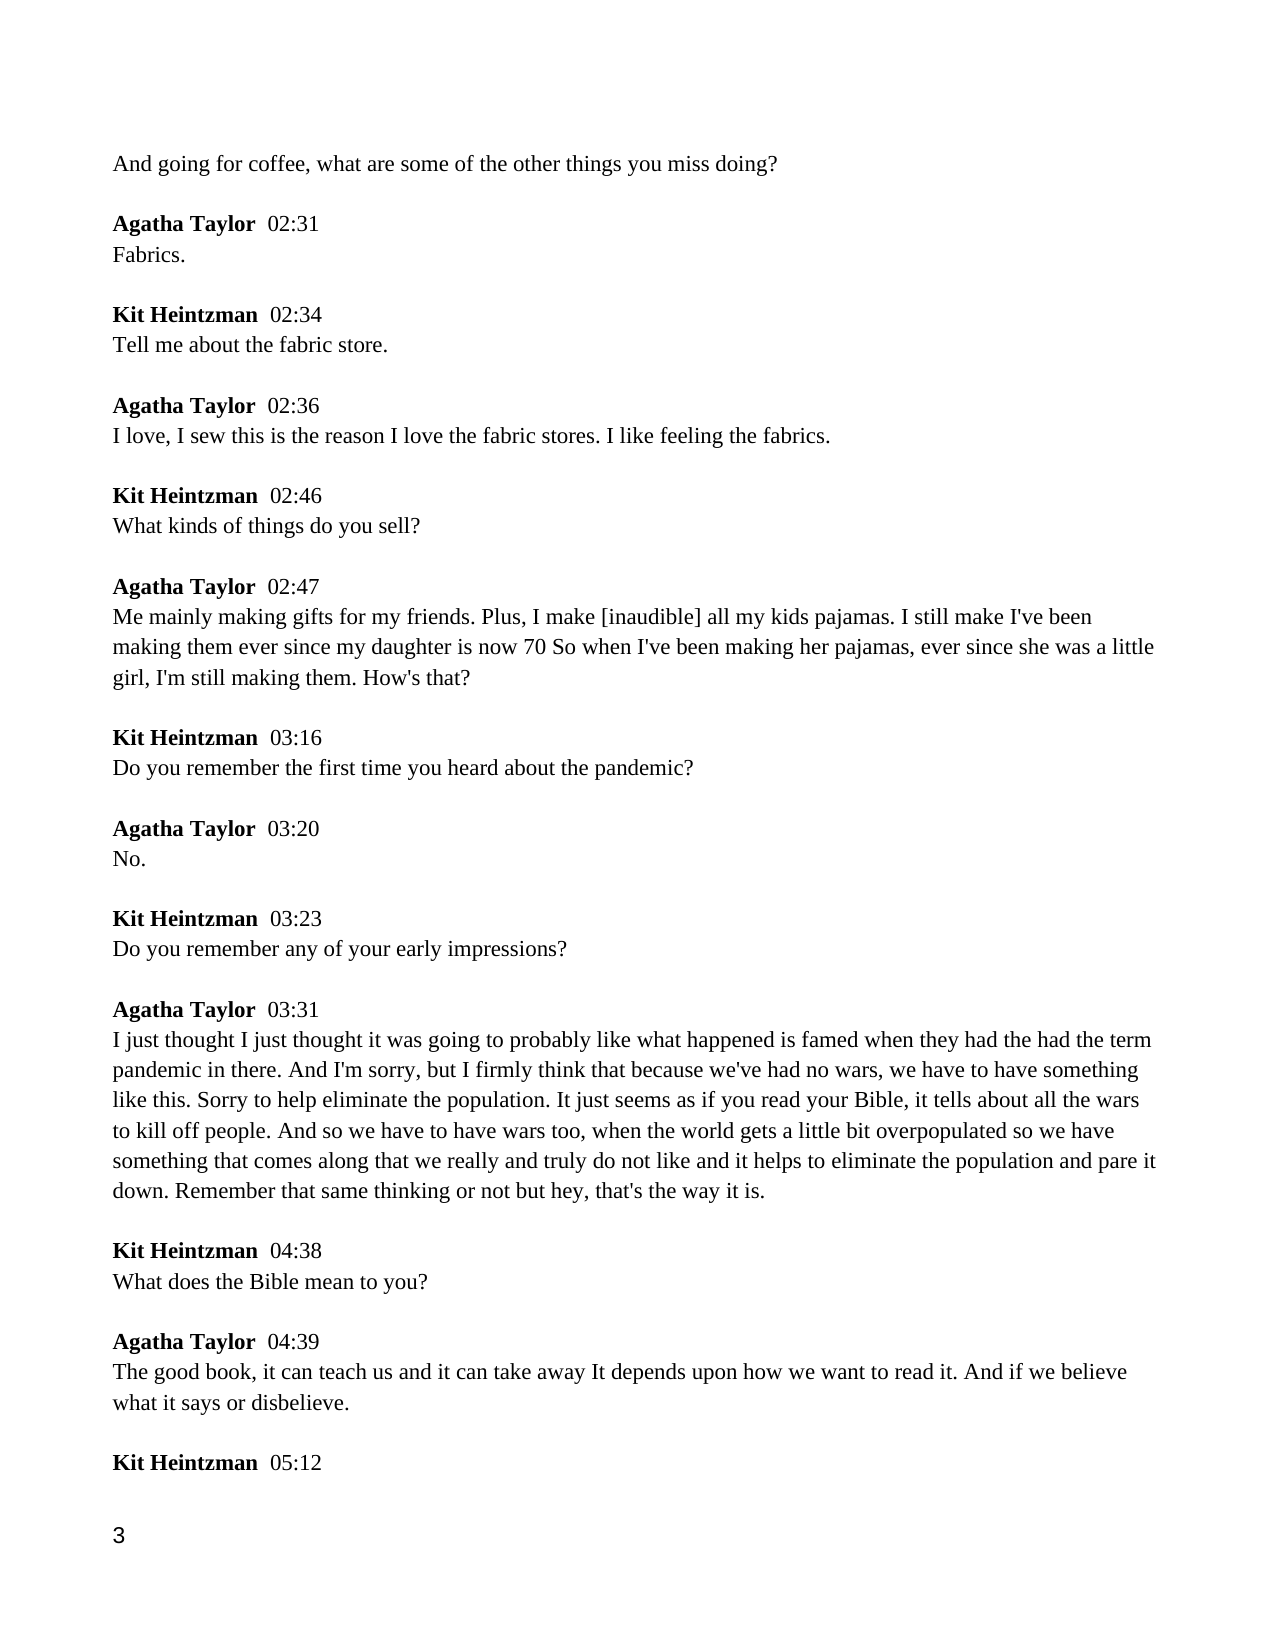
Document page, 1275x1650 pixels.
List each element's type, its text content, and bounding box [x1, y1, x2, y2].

text Agatha Taylor 02:47 [112, 573, 1162, 599]
text Kit Heintzman 02:46 [112, 482, 1162, 509]
text Kit Heintzman 04:38 [112, 1237, 1162, 1264]
text I love, I sew this is the reason I love the fabric stores. I like feeling the fabrics. [112, 422, 1162, 448]
text Kit Heintzman 03:23 [112, 905, 1162, 932]
text Agatha Taylor 02:36 [112, 392, 1162, 418]
text Me mainly making gifts for my friends. Plus, I make [inaudible] all my kids pajamas. I still make I've been making them ever since my daughter is now 70 So when I've been making her pajamas, ever since she was a little girl, I'm still making them. How's that? [112, 603, 1162, 690]
text I just thought I just thought it was going to probably like what happened is famed when they had the had the term pandemic in there. And I'm sorry, but I firmly think that because we've had no wars, we have to have something like this. Sorry to help eliminate the population. It just seems as if you read your Bible, it tells about all the wars to kill off people. And so we have to have wars too, when the world gets a little bit overpopulated so we have something that comes along that we really and truly do not like and it helps to eliminate the population and pare it down. Remember that same thinking or not but hey, that's the way it is. [112, 1026, 1162, 1203]
text Tell me about the fabric store. [112, 331, 1162, 358]
text What kinds of things do you sell? [112, 512, 1162, 539]
text Agatha Taylor 02:31 [112, 210, 1162, 237]
text Kit Heintzman 02:34 [112, 301, 1162, 327]
text The good book, it can teach us and it can take away It depends upon how we want to read it. And if we believe what it says or disbelieve. [112, 1358, 1162, 1415]
text Do you remember any of your early impressions? [112, 935, 1162, 962]
text Agatha Taylor 03:20 [112, 814, 1162, 841]
text Agatha Taylor 03:31 [112, 996, 1162, 1022]
text Kit Heintzman 05:12 [112, 1449, 1162, 1475]
text Kit Heintzman 03:16 [112, 724, 1162, 750]
text Agatha Taylor 04:39 [112, 1328, 1162, 1354]
text No. [112, 845, 1162, 871]
text What does the Bible mean to you? [112, 1268, 1162, 1294]
text Do you remember the first time you heard about the pandemic? [112, 754, 1162, 781]
text Fabrics. [112, 241, 1162, 267]
text And going for coffee, what are some of the other things you miss doing? [112, 150, 1162, 176]
